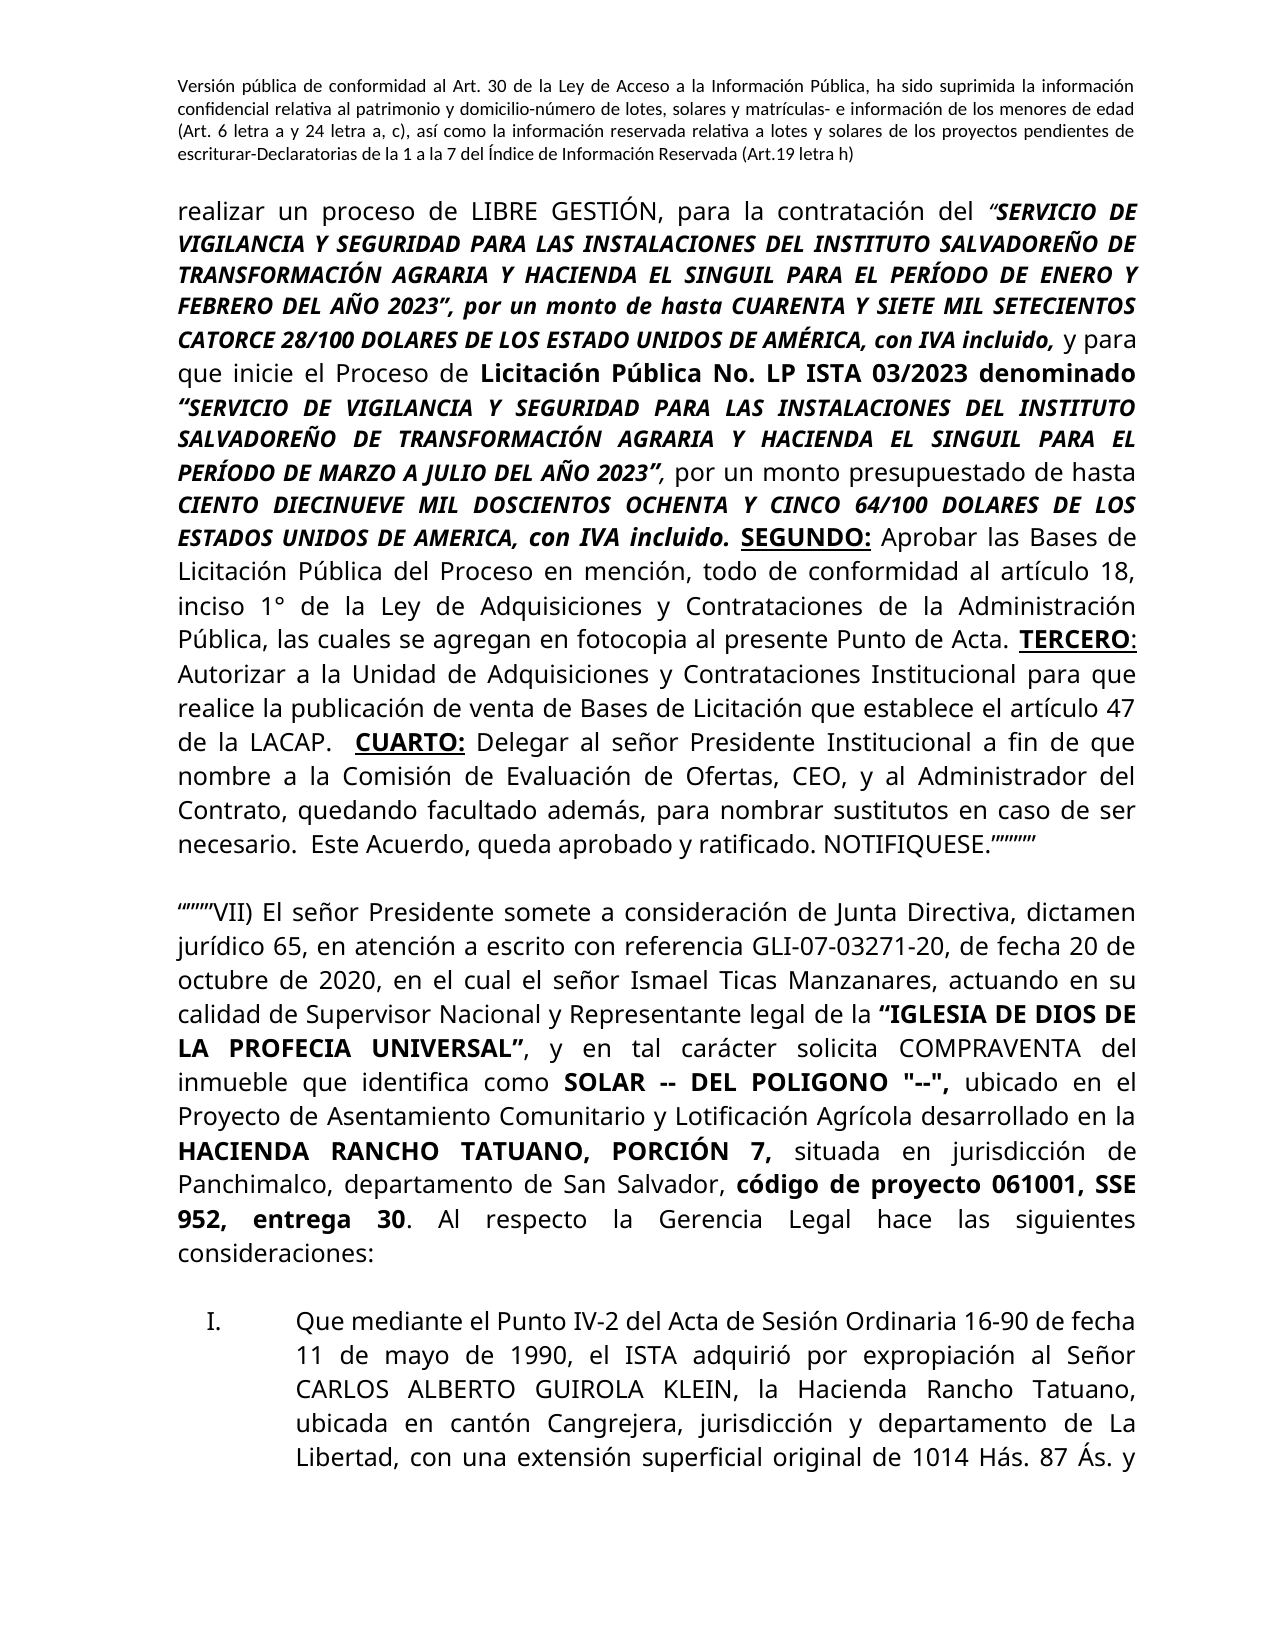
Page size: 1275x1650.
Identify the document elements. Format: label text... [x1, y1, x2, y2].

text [177, 193, 1137, 861]
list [222, 1303, 1137, 1474]
text “”””VII) El señor Presidente somete a consideración de Junta Directiva, dictamen jurídico 65, en atención a escrito con referencia GLI-07-03271-20, de fecha 20 de octubre de 2020, en el cual el señor Ismael Ticas Manzanares, actuando en su calidad de Supervisor Nacional y Representante legal de la “IGLESIA DE DIOS DE LA PROFECIA UNIVERSAL”, y en tal carácter solicita COMPRAVENTA del inmueble que identifica como SOLAR -- DEL POLIGONO "--", ubicado en el Proyecto de Asentamiento Comunitario y Lotificación Agrícola desarrollado en la HACIENDA RANCHO TATUANO, PORCIÓN 7, situada en jurisdicción de Panchimalco, departamento de San Salvador, código de proyecto 061001, SSE 952, entrega 30. Al respecto la Gerencia Legal hace las siguientes consideraciones: [177, 895, 1137, 1269]
